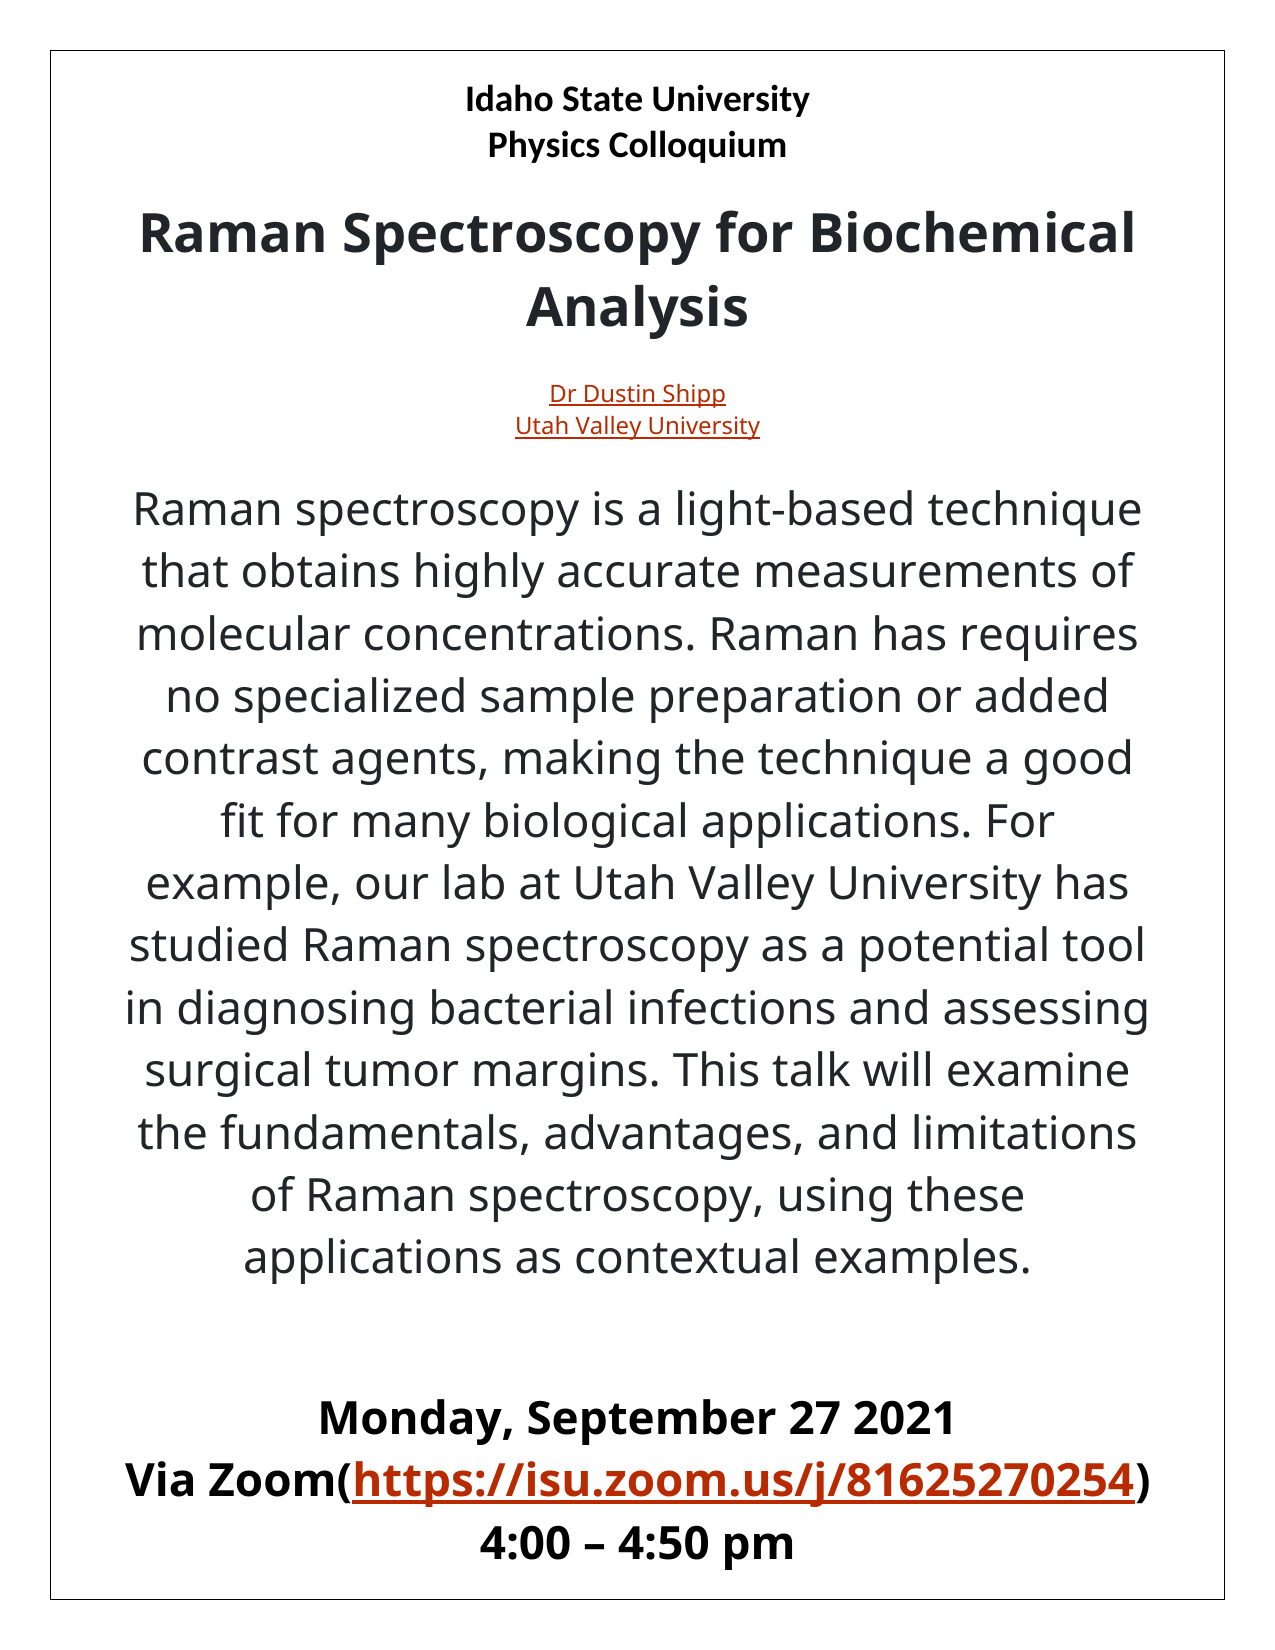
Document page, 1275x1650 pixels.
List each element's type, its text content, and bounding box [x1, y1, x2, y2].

text Idaho State University Physics Colloquium [120, 75, 1155, 195]
text Raman Spectroscopy for Biochemical Analysis Dr Dustin Shipp Utah Valley University Raman spectroscopy is a light-based technique that obtains highly accurate measurements of molecular concentrations. Raman has requires no specialized sample preparation or added contrast agents, making the technique a good fit for many biological applications. For example, our lab at Utah Valley University has studied Raman spectroscopy as a potential tool in diagnosing bacterial infections and assessing surgical tumor margins. This talk will examine the fundamentals, advantages, and limitations of Raman spectroscopy, using these applications as contextual examples. [120, 195, 1155, 1287]
text Monday, September 27 2021 Via Zoom(https://isu.zoom.us/j/81625270254) 4:00 – 4:50 pm [120, 1304, 1155, 1573]
